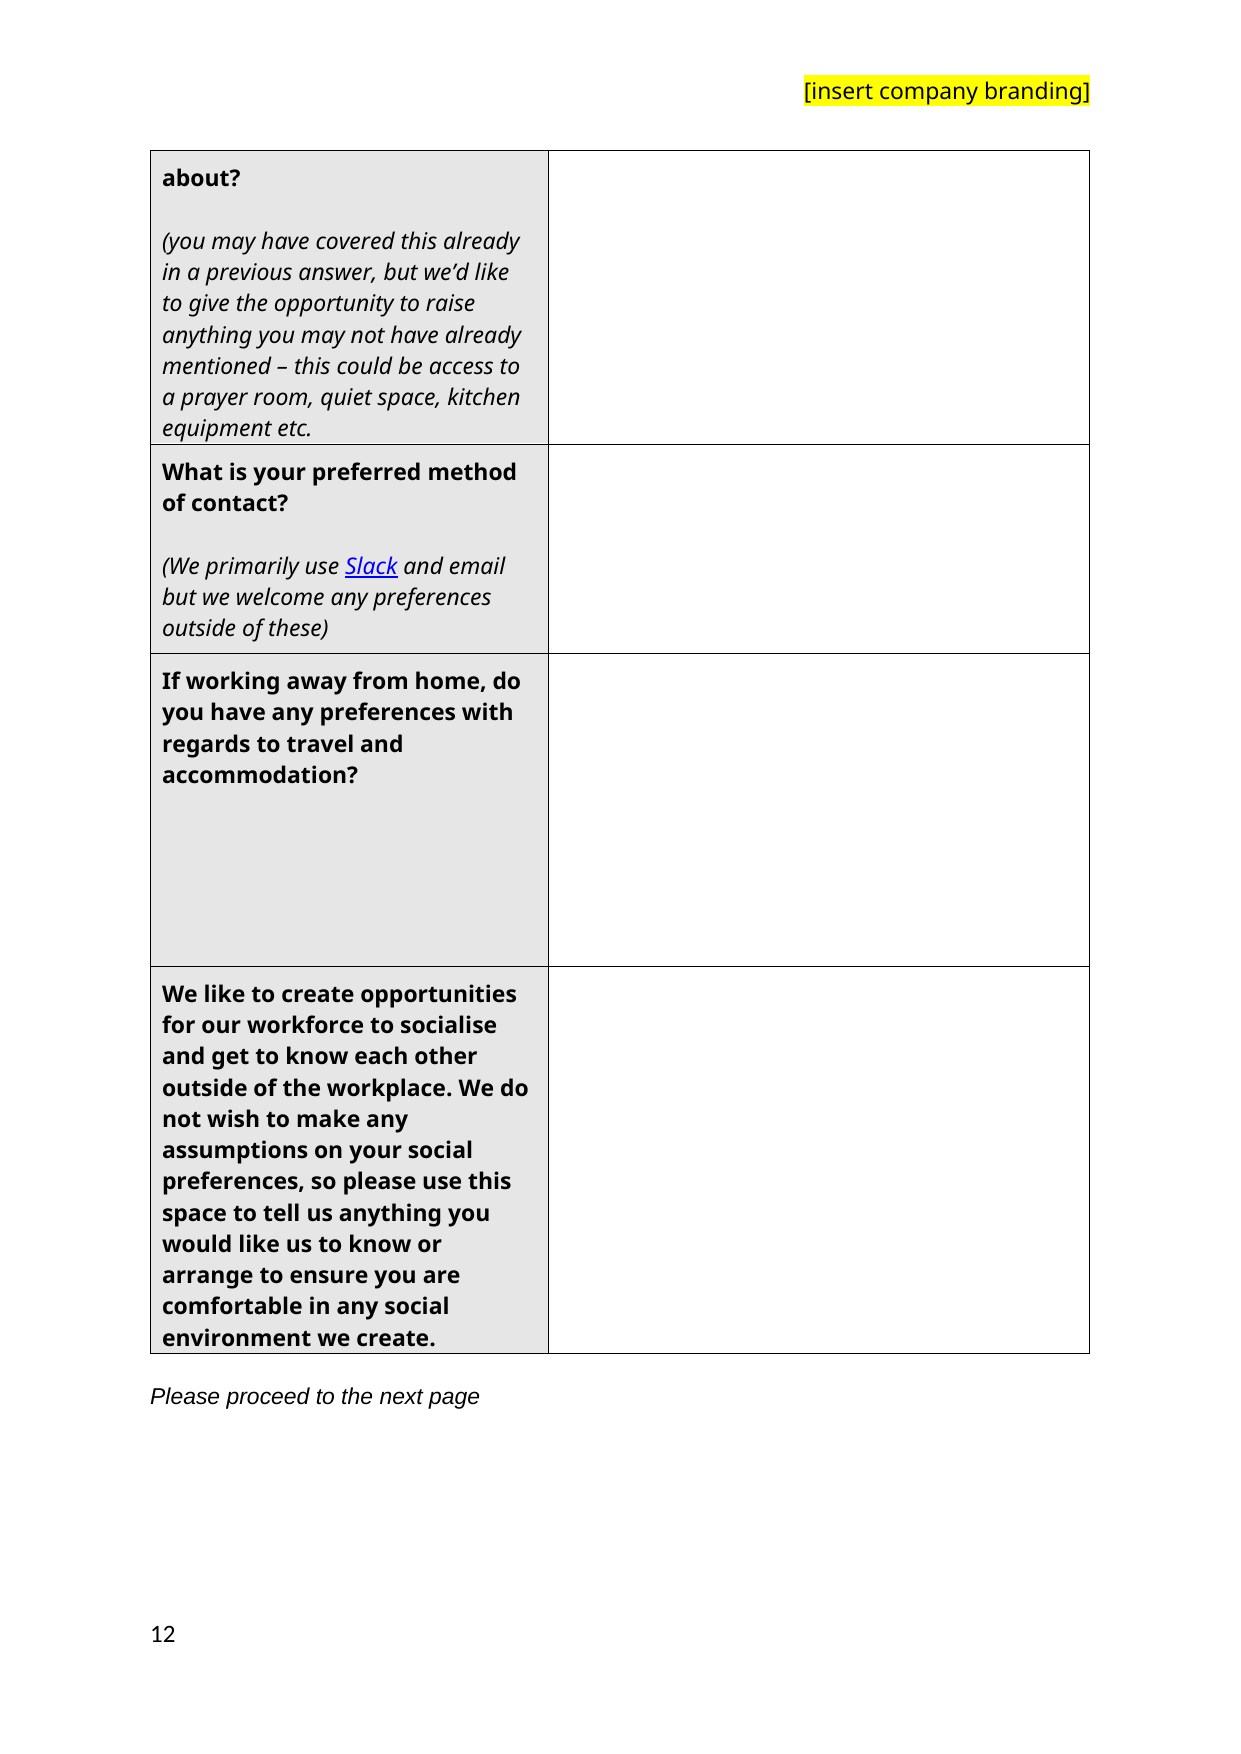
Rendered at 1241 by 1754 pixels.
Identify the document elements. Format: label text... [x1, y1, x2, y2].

table_cell We like to create opportunities for our workforce to socialise and get to know each other outside of the workplace. We do not wish to make any assumptions on your social preferences, so please use this space to tell us anything you would like us to know or arrange to ensure you are comfortable in any social environment we create. [151, 967, 548, 1353]
table_cell [549, 967, 1089, 1353]
table_cell [549, 654, 1089, 966]
table_cell What is your preferred method of contact? (We primarily use Slack and email but we welcome any preferences outside of these) [151, 445, 548, 653]
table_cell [151, 151, 548, 443]
table_cell [549, 151, 1089, 443]
table_cell If working away from home, do you have any preferences with regards to travel and accommodation? [151, 654, 548, 966]
text Please proceed to the next page [150, 1383, 1090, 1409]
table_cell [549, 445, 1089, 653]
